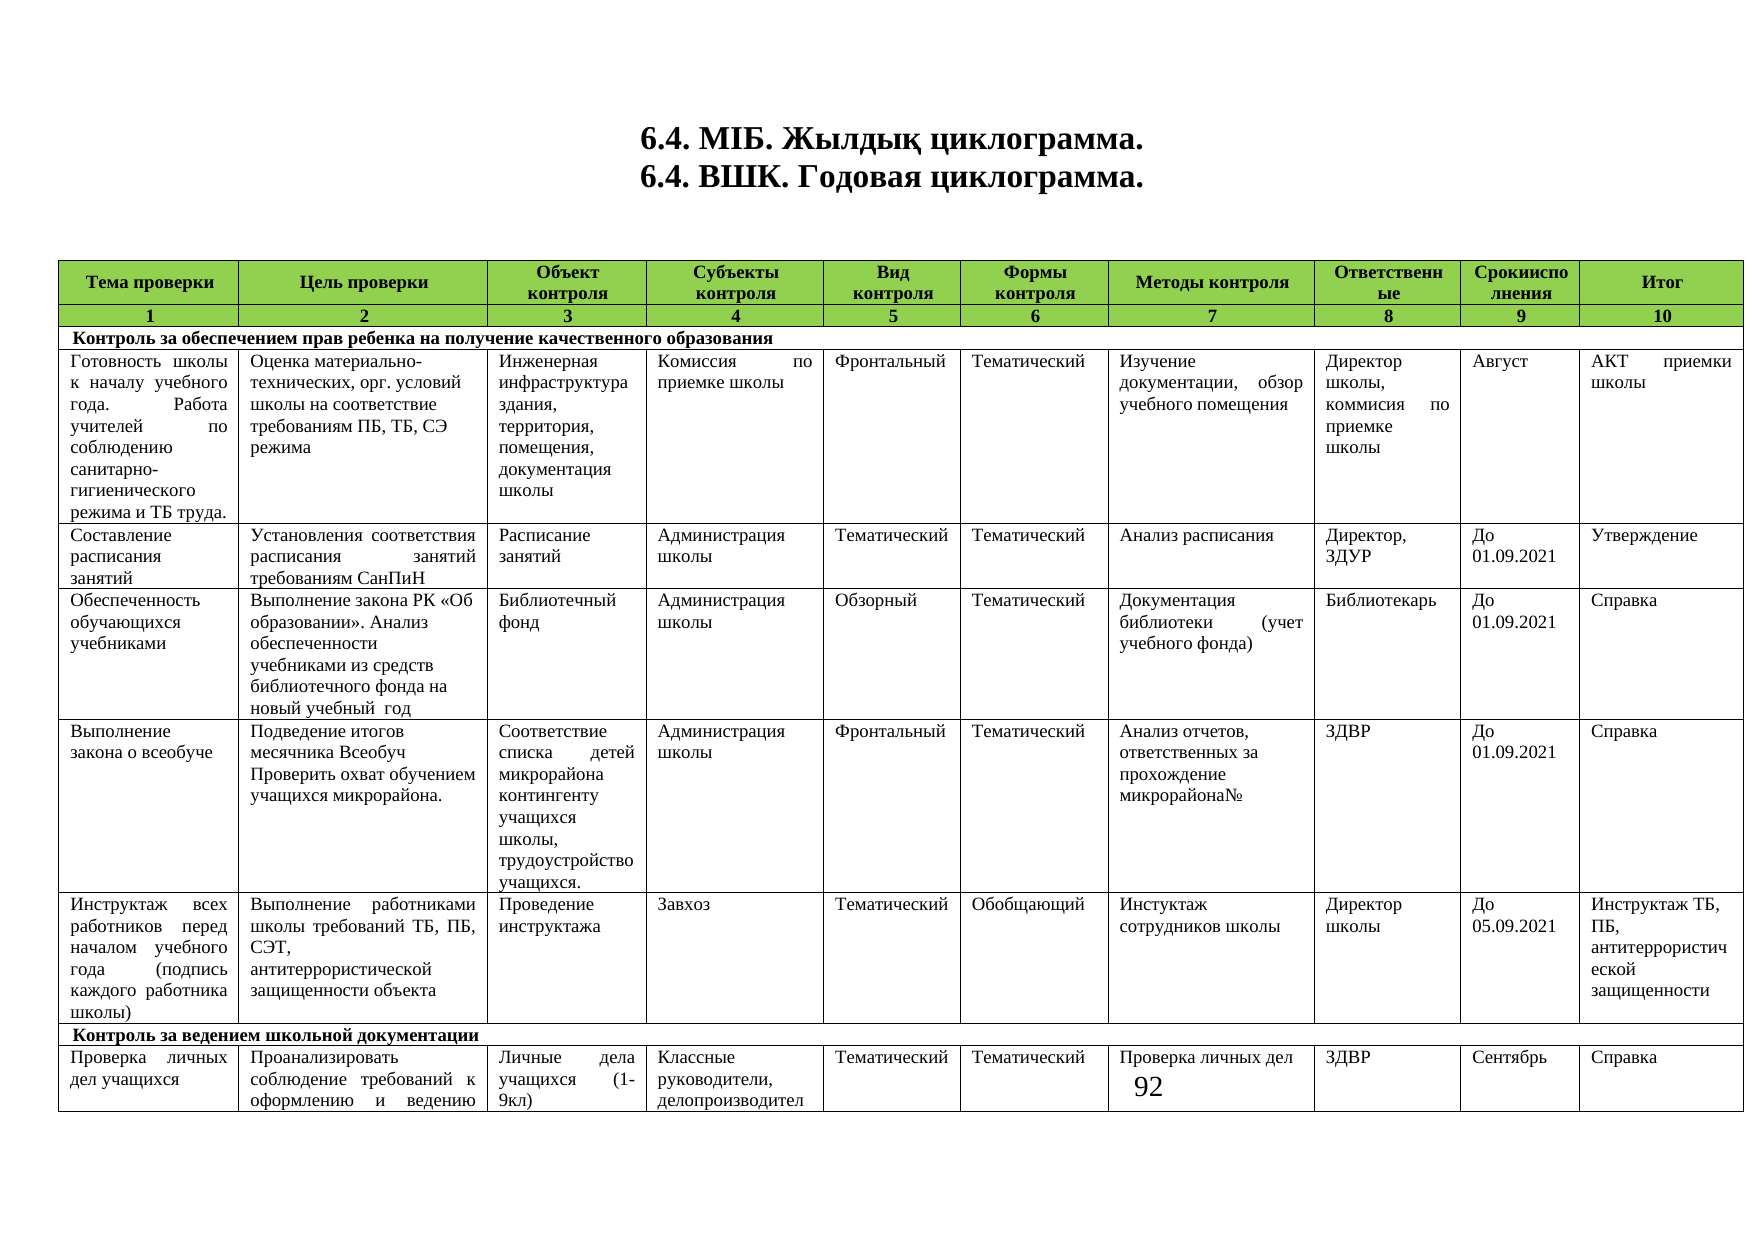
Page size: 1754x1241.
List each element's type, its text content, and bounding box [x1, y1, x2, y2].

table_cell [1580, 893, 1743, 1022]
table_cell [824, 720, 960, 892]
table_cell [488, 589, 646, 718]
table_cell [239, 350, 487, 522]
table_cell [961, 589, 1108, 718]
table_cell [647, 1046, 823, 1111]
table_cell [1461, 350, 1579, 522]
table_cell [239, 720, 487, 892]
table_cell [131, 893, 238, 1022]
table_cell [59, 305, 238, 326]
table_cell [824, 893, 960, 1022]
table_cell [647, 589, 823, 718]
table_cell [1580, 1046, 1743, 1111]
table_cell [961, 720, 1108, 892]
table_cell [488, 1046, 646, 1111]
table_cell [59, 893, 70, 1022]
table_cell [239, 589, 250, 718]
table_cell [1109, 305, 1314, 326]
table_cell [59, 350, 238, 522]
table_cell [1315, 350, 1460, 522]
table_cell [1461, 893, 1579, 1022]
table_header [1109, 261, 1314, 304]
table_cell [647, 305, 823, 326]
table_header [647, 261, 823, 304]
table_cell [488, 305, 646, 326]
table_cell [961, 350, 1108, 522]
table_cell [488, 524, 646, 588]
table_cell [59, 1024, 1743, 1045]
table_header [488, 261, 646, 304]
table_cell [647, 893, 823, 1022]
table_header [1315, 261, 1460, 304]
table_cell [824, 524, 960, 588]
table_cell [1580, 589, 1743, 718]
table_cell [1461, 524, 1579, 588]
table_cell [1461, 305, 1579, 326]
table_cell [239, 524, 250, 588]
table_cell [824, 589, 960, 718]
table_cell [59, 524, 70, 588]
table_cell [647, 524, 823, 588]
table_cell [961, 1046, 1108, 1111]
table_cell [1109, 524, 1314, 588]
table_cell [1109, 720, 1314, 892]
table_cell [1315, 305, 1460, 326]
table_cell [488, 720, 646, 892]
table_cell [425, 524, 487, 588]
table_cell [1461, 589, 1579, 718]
text 6.4. ВШК. Годовая циклограмма. [148, 156, 1636, 195]
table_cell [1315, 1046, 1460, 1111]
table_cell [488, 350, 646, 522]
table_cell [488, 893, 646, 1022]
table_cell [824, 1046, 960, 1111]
text 6.4. МІБ. Жылдық циклограмма. [148, 118, 1636, 156]
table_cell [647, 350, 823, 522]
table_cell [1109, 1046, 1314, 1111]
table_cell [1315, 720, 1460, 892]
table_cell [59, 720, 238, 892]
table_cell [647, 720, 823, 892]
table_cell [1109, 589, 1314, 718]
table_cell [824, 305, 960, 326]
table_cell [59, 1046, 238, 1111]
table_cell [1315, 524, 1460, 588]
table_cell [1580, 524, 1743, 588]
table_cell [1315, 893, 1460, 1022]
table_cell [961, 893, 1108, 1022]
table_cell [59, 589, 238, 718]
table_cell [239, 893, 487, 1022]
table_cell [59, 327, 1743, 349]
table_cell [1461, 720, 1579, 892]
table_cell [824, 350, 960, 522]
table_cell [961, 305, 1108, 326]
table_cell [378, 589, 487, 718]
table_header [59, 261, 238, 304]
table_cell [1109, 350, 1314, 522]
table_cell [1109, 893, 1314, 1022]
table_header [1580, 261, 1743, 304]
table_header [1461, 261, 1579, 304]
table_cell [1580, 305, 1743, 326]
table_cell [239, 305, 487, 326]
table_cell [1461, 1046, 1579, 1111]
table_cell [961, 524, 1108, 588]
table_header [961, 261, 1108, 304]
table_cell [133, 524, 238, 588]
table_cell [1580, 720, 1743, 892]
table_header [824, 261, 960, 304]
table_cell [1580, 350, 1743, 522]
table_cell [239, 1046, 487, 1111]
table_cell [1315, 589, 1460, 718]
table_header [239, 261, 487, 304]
